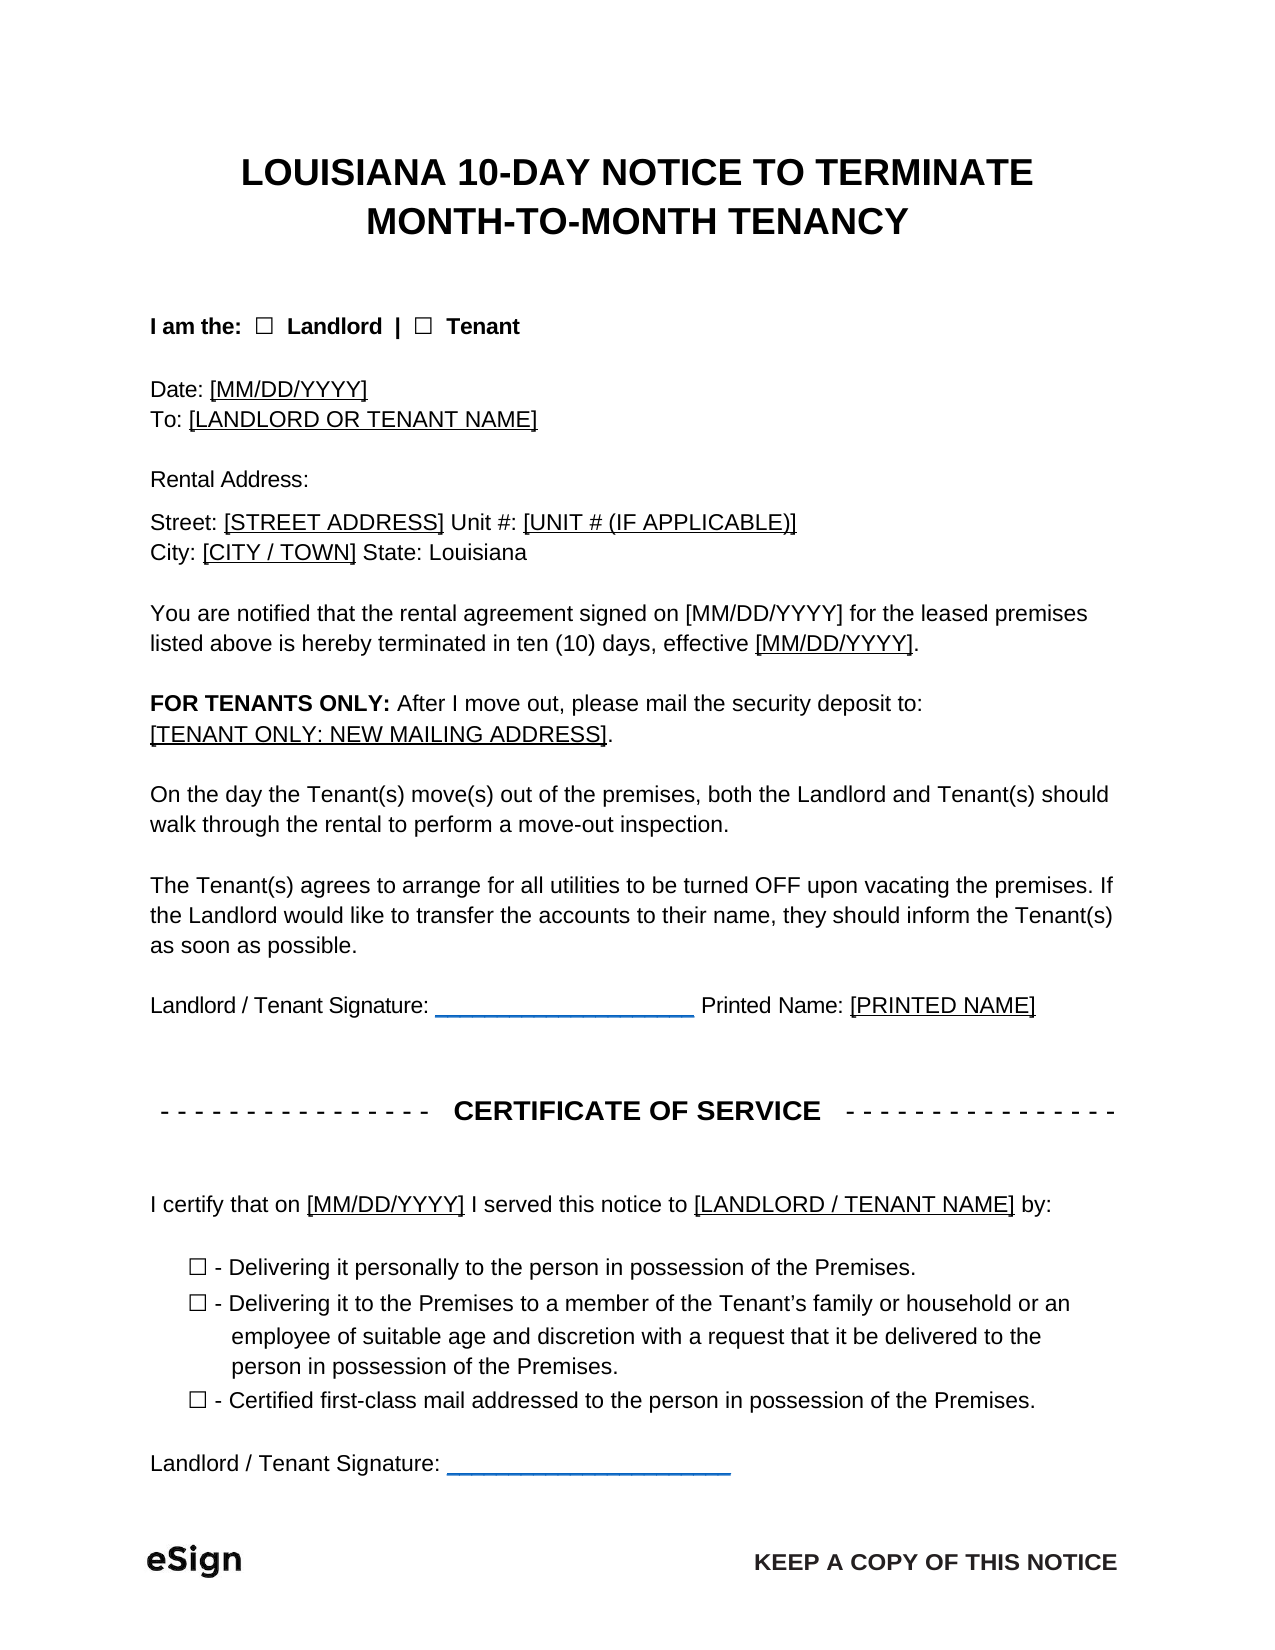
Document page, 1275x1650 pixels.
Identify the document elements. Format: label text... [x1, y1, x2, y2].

text To: [LANDLORD OR TENANT NAME] [150, 406, 1125, 432]
text - Delivering it to the Premises to a member of the Tenant’s family or household or an [187, 1287, 1125, 1318]
text The Tenant(s) agrees to arrange for all utilities to be turned OFF upon vacating the premises. If the Landlord would like to transfer the accounts to their name, they should inform the Tenant(s) as soon as possible. [150, 872, 1125, 958]
text Rental Address: [150, 466, 1125, 493]
text - Delivering it personally to the person in possession of the Premises. [187, 1251, 1125, 1282]
text person in possession of the Premises. [187, 1353, 1125, 1380]
text FOR TENANTS ONLY: After I move out, please mail the security deposit to: [150, 690, 1125, 717]
text employee of suitable age and discretion with a request that it be delivered to the [187, 1323, 1125, 1349]
text Street: [STREET ADDRESS] Unit #: [UNIT # (IF APPLICABLE)] [150, 509, 1125, 535]
text You are notified that the rental agreement signed on [MM/DD/YYYY] for the leased premises listed above is hereby terminated in ten (10) days, effective [MM/DD/YYYY]. [150, 600, 1125, 656]
subtitle - - - - - - - - - - - - - - - - CERTIFICATE OF SERVICE - - - - - - - - - - - - - - - - [150, 1094, 1125, 1126]
text LOUISIANA 10-DAY NOTICE TO TERMINATE [150, 150, 1125, 193]
text I am the: Landlord | Tenant [150, 309, 1125, 341]
text On the day the Tenant(s) move(s) out of the premises, both the Landlord and Tenant(s) should walk through the rental to perform a move-out inspection. [150, 781, 1125, 837]
text [TENANT ONLY: NEW MAILING ADDRESS]. [150, 721, 1125, 747]
text City: [CITY / TOWN] State: Louisiana [150, 539, 1125, 566]
text Landlord / Tenant Signature: _____________________ Printed Name: [PRINTED NAME] [150, 992, 1125, 1019]
text Landlord / Tenant Signature: _______________________ [150, 1450, 1125, 1476]
picture [143, 1544, 244, 1578]
text - Certified first-class mail addressed to the person in possession of the Premises. [187, 1383, 1125, 1415]
text Date: [MM/DD/YYYY] [150, 376, 1125, 402]
text I certify that on [MM/DD/YYYY] I served this notice to [LANDLORD / TENANT NAME] by: [150, 1191, 1125, 1217]
text MONTH-TO-MONTH TENANCY [150, 199, 1125, 243]
